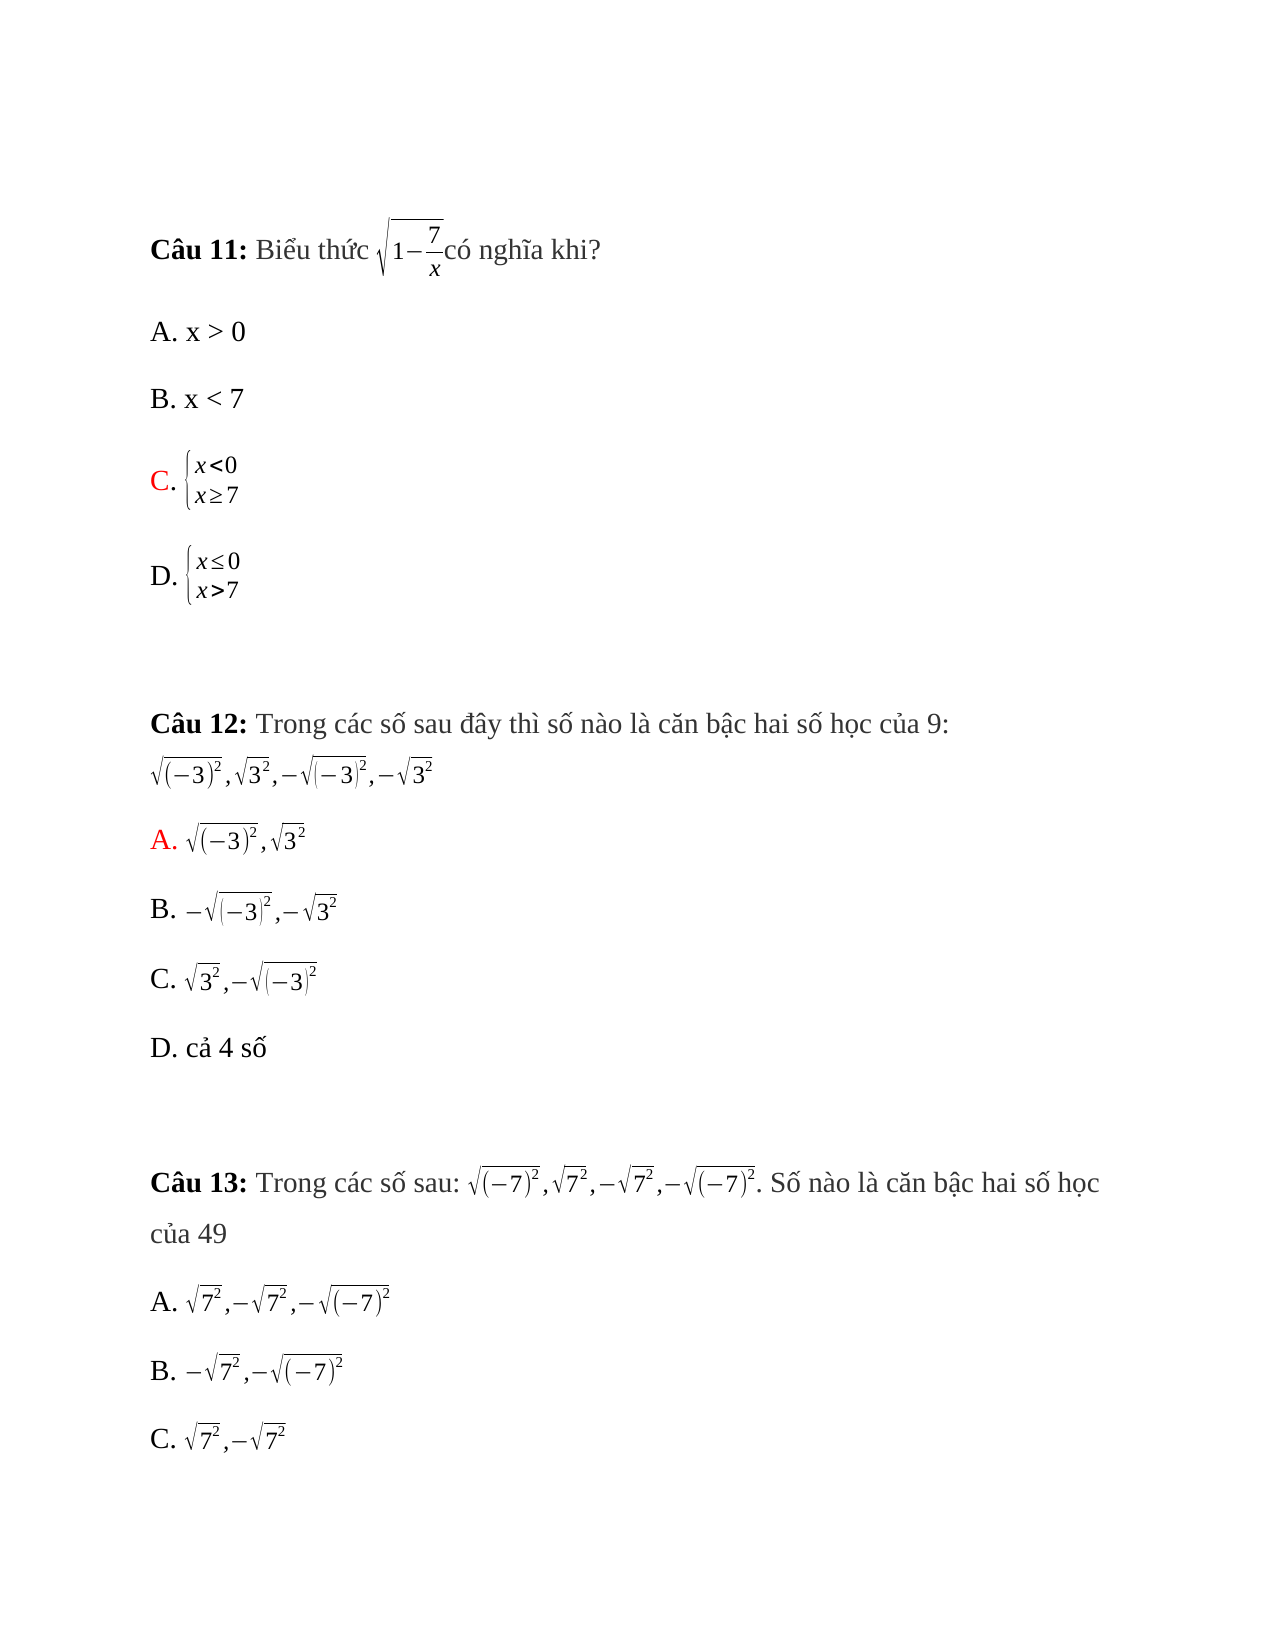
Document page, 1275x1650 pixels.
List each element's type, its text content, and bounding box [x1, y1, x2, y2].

text B. [150, 890, 1125, 927]
text A. x > 0 [150, 314, 1125, 348]
text C. [150, 448, 1125, 511]
text C. [150, 1421, 1125, 1455]
text D. [150, 544, 1125, 606]
text A. [150, 1283, 1125, 1319]
text D. cả 4 số [150, 1030, 1125, 1063]
text Câu 13: Trong các số sau: . Số nào là căn bậc hai số học của 49 [150, 1164, 1125, 1250]
text A. [150, 821, 1125, 857]
text Câu 12: Trong các số sau đây thì số nào là căn bậc hai số học của 9: [150, 707, 1125, 791]
text C. [150, 960, 1125, 996]
text Câu 11: Biểu thức có nghĩa khi? [150, 217, 1125, 281]
text B. x < 7 [150, 381, 1125, 415]
text B. [150, 1352, 1125, 1388]
